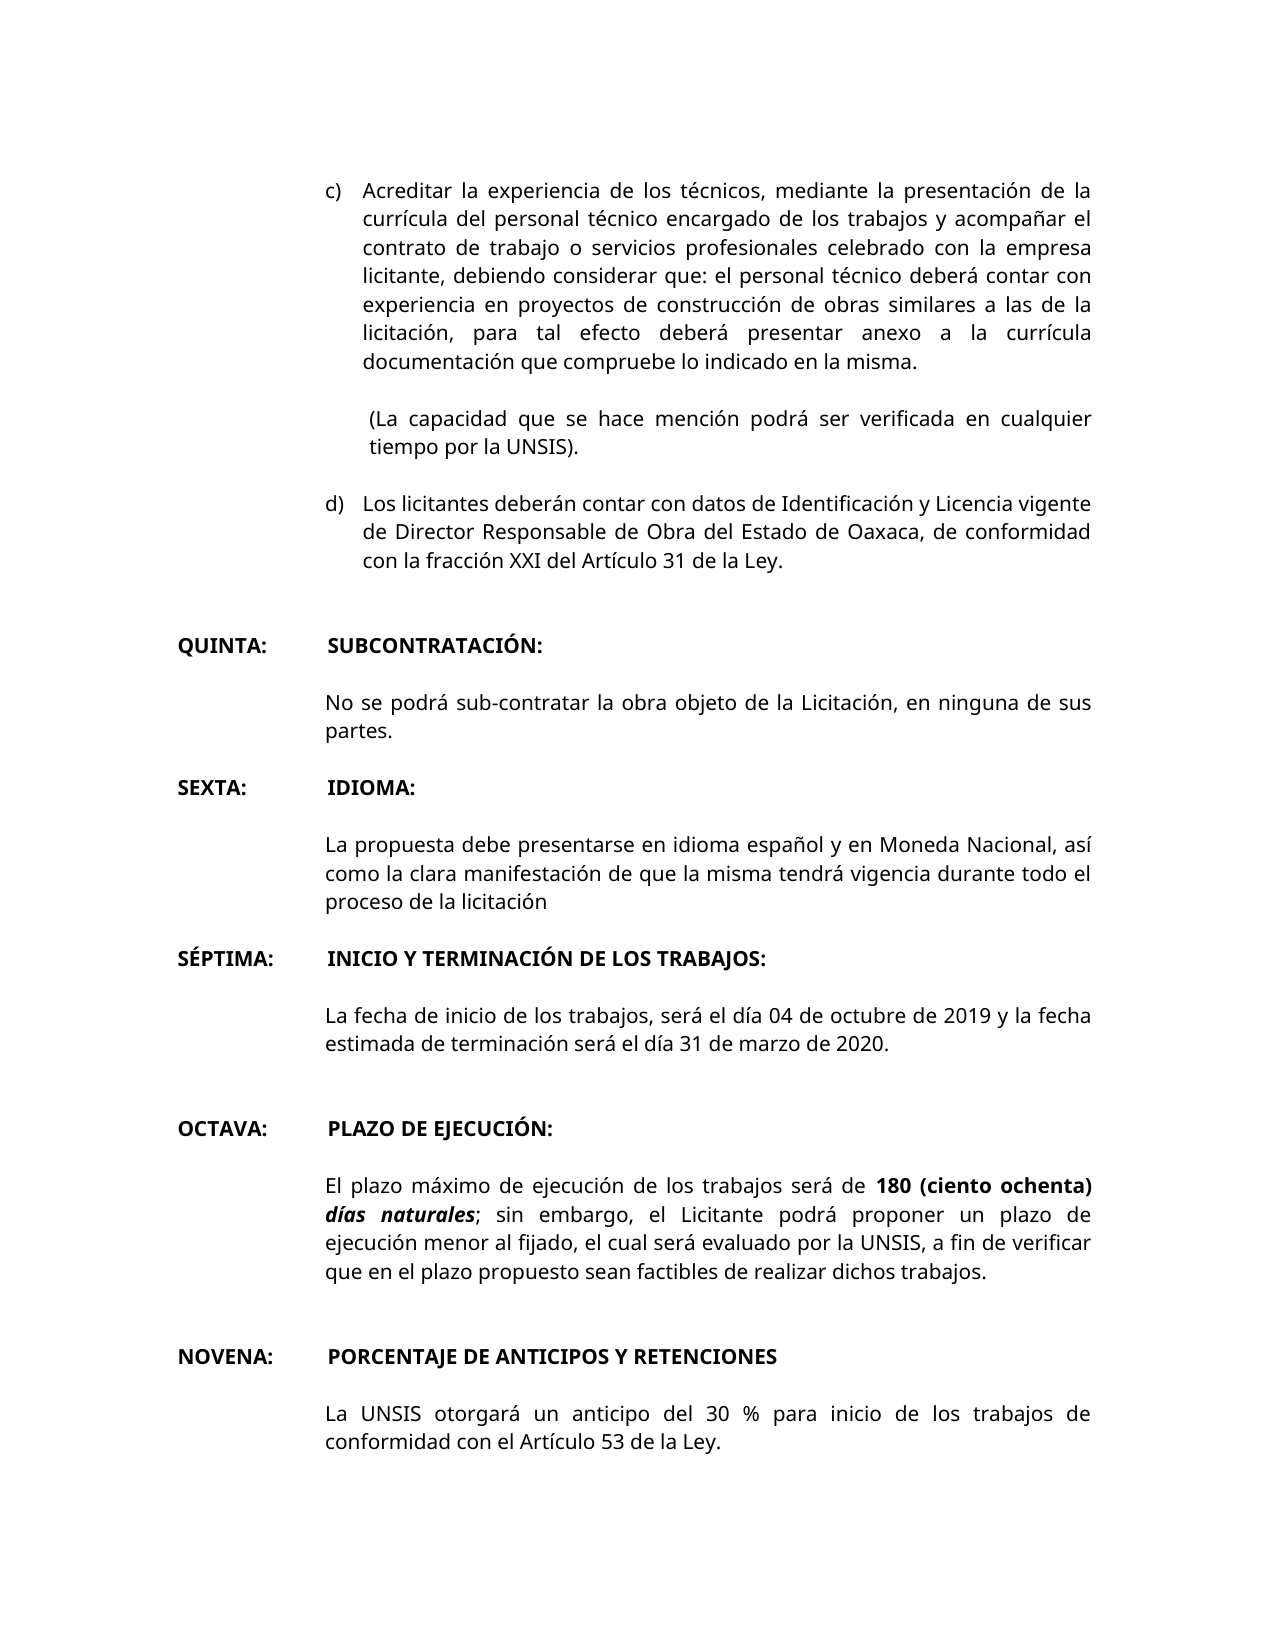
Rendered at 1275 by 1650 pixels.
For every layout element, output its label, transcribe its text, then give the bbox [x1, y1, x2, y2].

text SEXTA: IDIOMA: [177, 773, 1092, 802]
text OCTAVA: PLAZO DE EJECUCIÓN: [177, 1114, 1092, 1143]
text QUINTA: SUBCONTRATACIÓN: [177, 631, 1092, 659]
list Acreditar la experiencia de los técnicos, mediante la presentación de la currícula del personal técnico encargado de los trabajos y acompañar el contrato de trabajo o servicios profesionales celebrado con la empresa licitante, debiendo considerar que: el personal técnico deberá contar con experiencia en proyectos de construcción de obras similares a las de la licitación, para tal efecto deberá presentar anexo a la currícula documentación que compruebe lo indicado en la misma. [325, 176, 1092, 375]
text SÉPTIMA: INICIO Y TERMINACIÓN DE LOS TRABAJOS: [177, 944, 1092, 972]
list Los licitantes deberán contar con datos de Identificación y Licencia vigente de Director Responsable de Obra del Estado de Oaxaca, de conformidad con la fracción XXI del Artículo 31 de la Ley. [325, 489, 1092, 574]
text La UNSIS otorgará un anticipo del 30 % para inicio de los trabajos de conformidad con el Artículo 53 de la Ley. [325, 1399, 1092, 1456]
text La propuesta debe presentarse en idioma español y en Moneda Nacional, así como la clara manifestación de que la misma tendrá vigencia durante todo el proceso de la licitación [325, 830, 1092, 916]
text No se podrá sub-contratar la obra objeto de la Licitación, en ninguna de sus partes. [325, 688, 1092, 745]
text El plazo máximo de ejecución de los trabajos será de 180 (ciento ochenta) días naturales; sin embargo, el Licitante podrá proponer un plazo de ejecución menor al fijado, el cual será evaluado por la UNSIS, a fin de verificar que en el plazo propuesto sean factibles de realizar dichos trabajos. [325, 1171, 1092, 1285]
text NOVENA: PORCENTAJE DE ANTICIPOS Y RETENCIONES [177, 1342, 1092, 1371]
text La fecha de inicio de los trabajos, será el día 04 de octubre de 2019 y la fecha estimada de terminación será el día 31 de marzo de 2020. [325, 1001, 1092, 1058]
text (La capacidad que se hace mención podrá ser verificada en cualquier tiempo por la UNSIS). [369, 404, 1092, 461]
